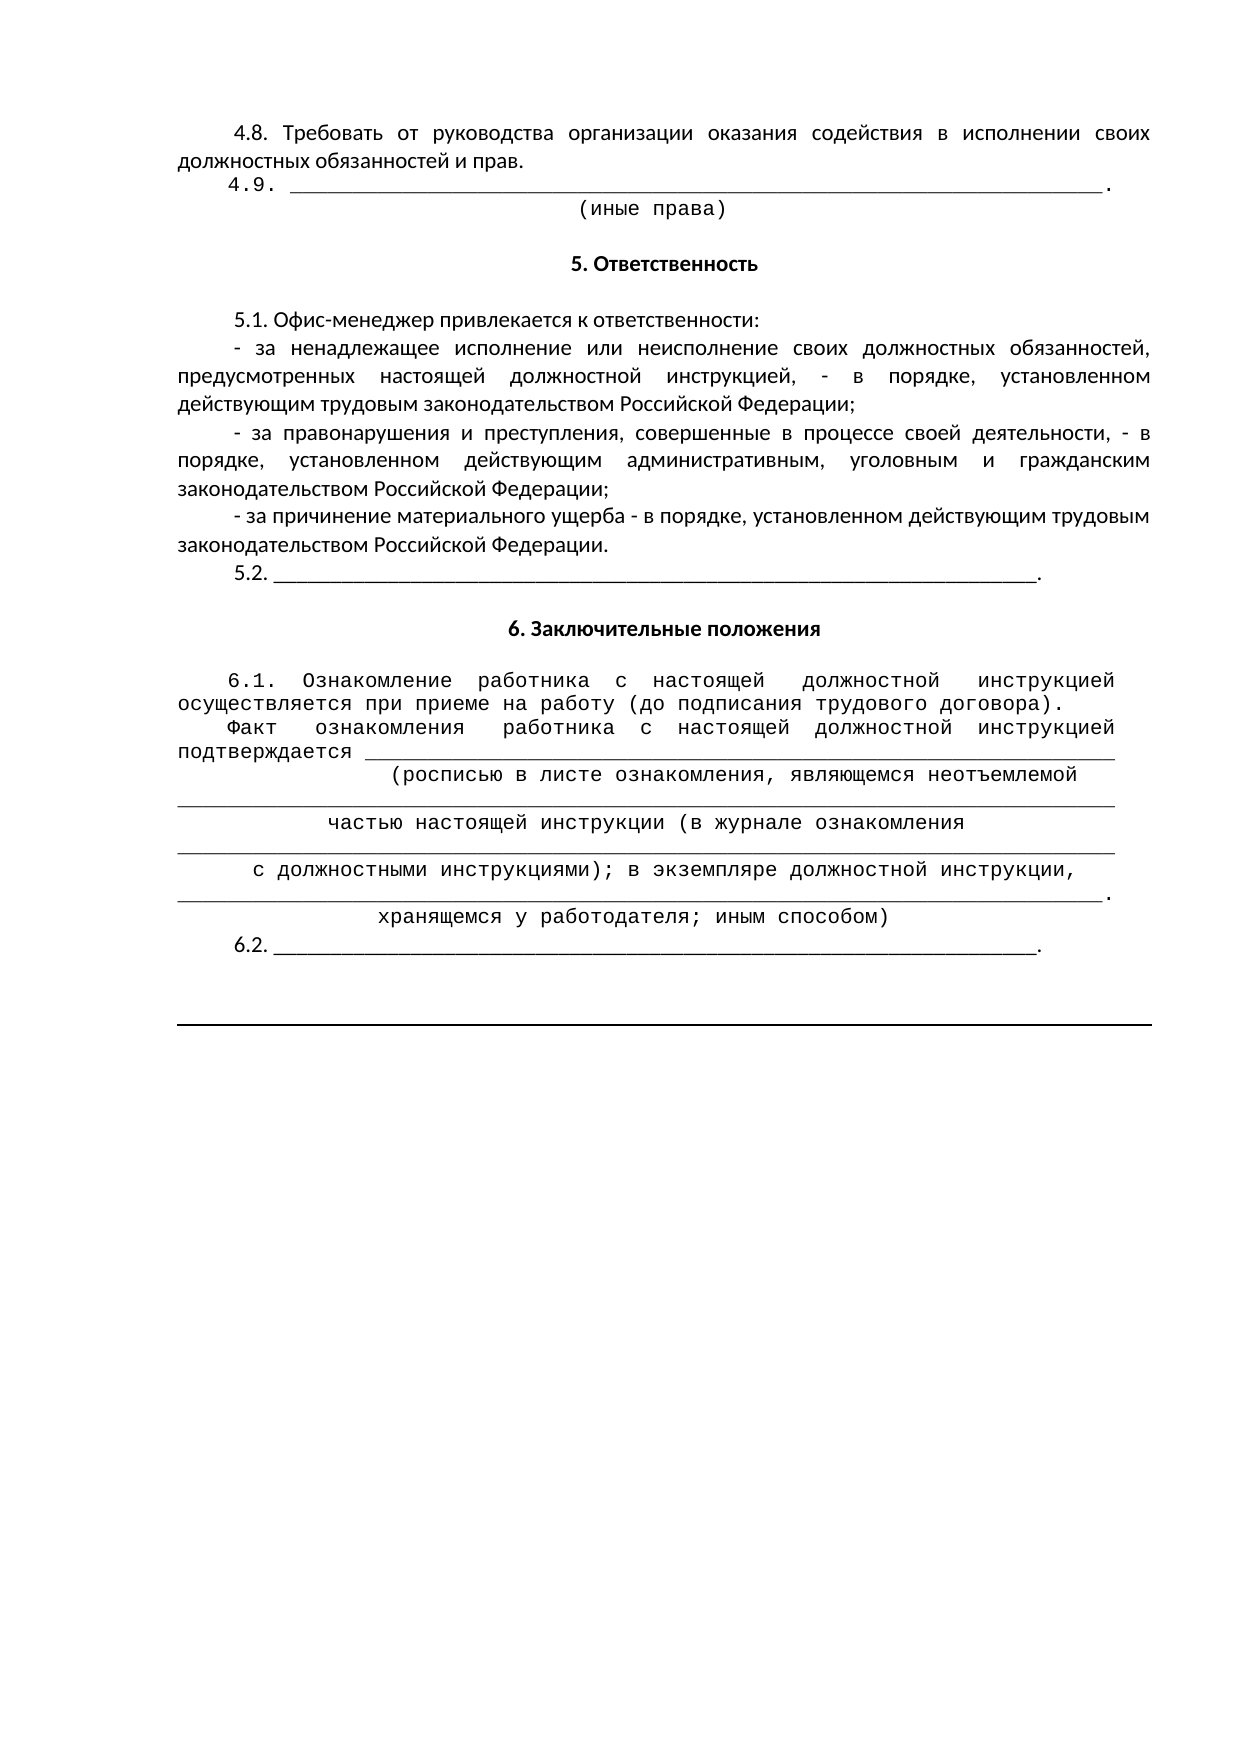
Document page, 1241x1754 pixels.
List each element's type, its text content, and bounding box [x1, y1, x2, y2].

text 4.8. Требовать от руководства организации оказания содействия в исполнении своих должностных обязанностей и прав. [177, 118, 1152, 174]
text подтверждается ____________________________________________________________ [177, 741, 1152, 764]
text 5. Ответственность [177, 249, 1152, 277]
text (росписью в листе ознакомления, являющемся неотъемлемой [177, 764, 1152, 788]
text (иные права) [177, 198, 1152, 221]
text __________________________________________________________________________. [177, 883, 1152, 906]
text частью настоящей инструкции (в журнале ознакомления [177, 812, 1152, 835]
text 6.2. ___________________________________________________________________. [177, 930, 1152, 958]
text - за ненадлежащее исполнение или неисполнение своих должностных обязанностей, предусмотренных настоящей должностной инструкцией, - в порядке, установленном действующим трудовым законодательством Российской Федерации; [177, 333, 1152, 418]
text ___________________________________________________________________________ [177, 835, 1152, 859]
text хранящемся у работодателя; иным способом) [177, 906, 1152, 930]
text 6.1. Ознакомление работника с настоящей должностной инструкцией [177, 670, 1152, 693]
text осуществляется при приеме на работу (до подписания трудового договора). [177, 693, 1152, 717]
text - за причинение материального ущерба - в порядке, установленном действующим трудовым законодательством Российской Федерации. [177, 502, 1152, 558]
text 4.9. _________________________________________________________________. [177, 174, 1152, 198]
text Факт ознакомления работника с настоящей должностной инструкцией [177, 717, 1152, 741]
text 5.1. Офис-менеджер привлекается к ответственности: [177, 306, 1152, 333]
text 6. Заключительные положения [177, 614, 1152, 642]
text с должностными инструкциями); в экземпляре должностной инструкции, [177, 859, 1152, 883]
text ___________________________________________________________________________ [177, 788, 1152, 812]
text - за правонарушения и преступления, совершенные в процессе своей деятельности, - в порядке, установленном действующим административным, уголовным и гражданским законодательством Российской Федерации; [177, 418, 1152, 502]
text 5.2. ___________________________________________________________________. [177, 558, 1152, 586]
